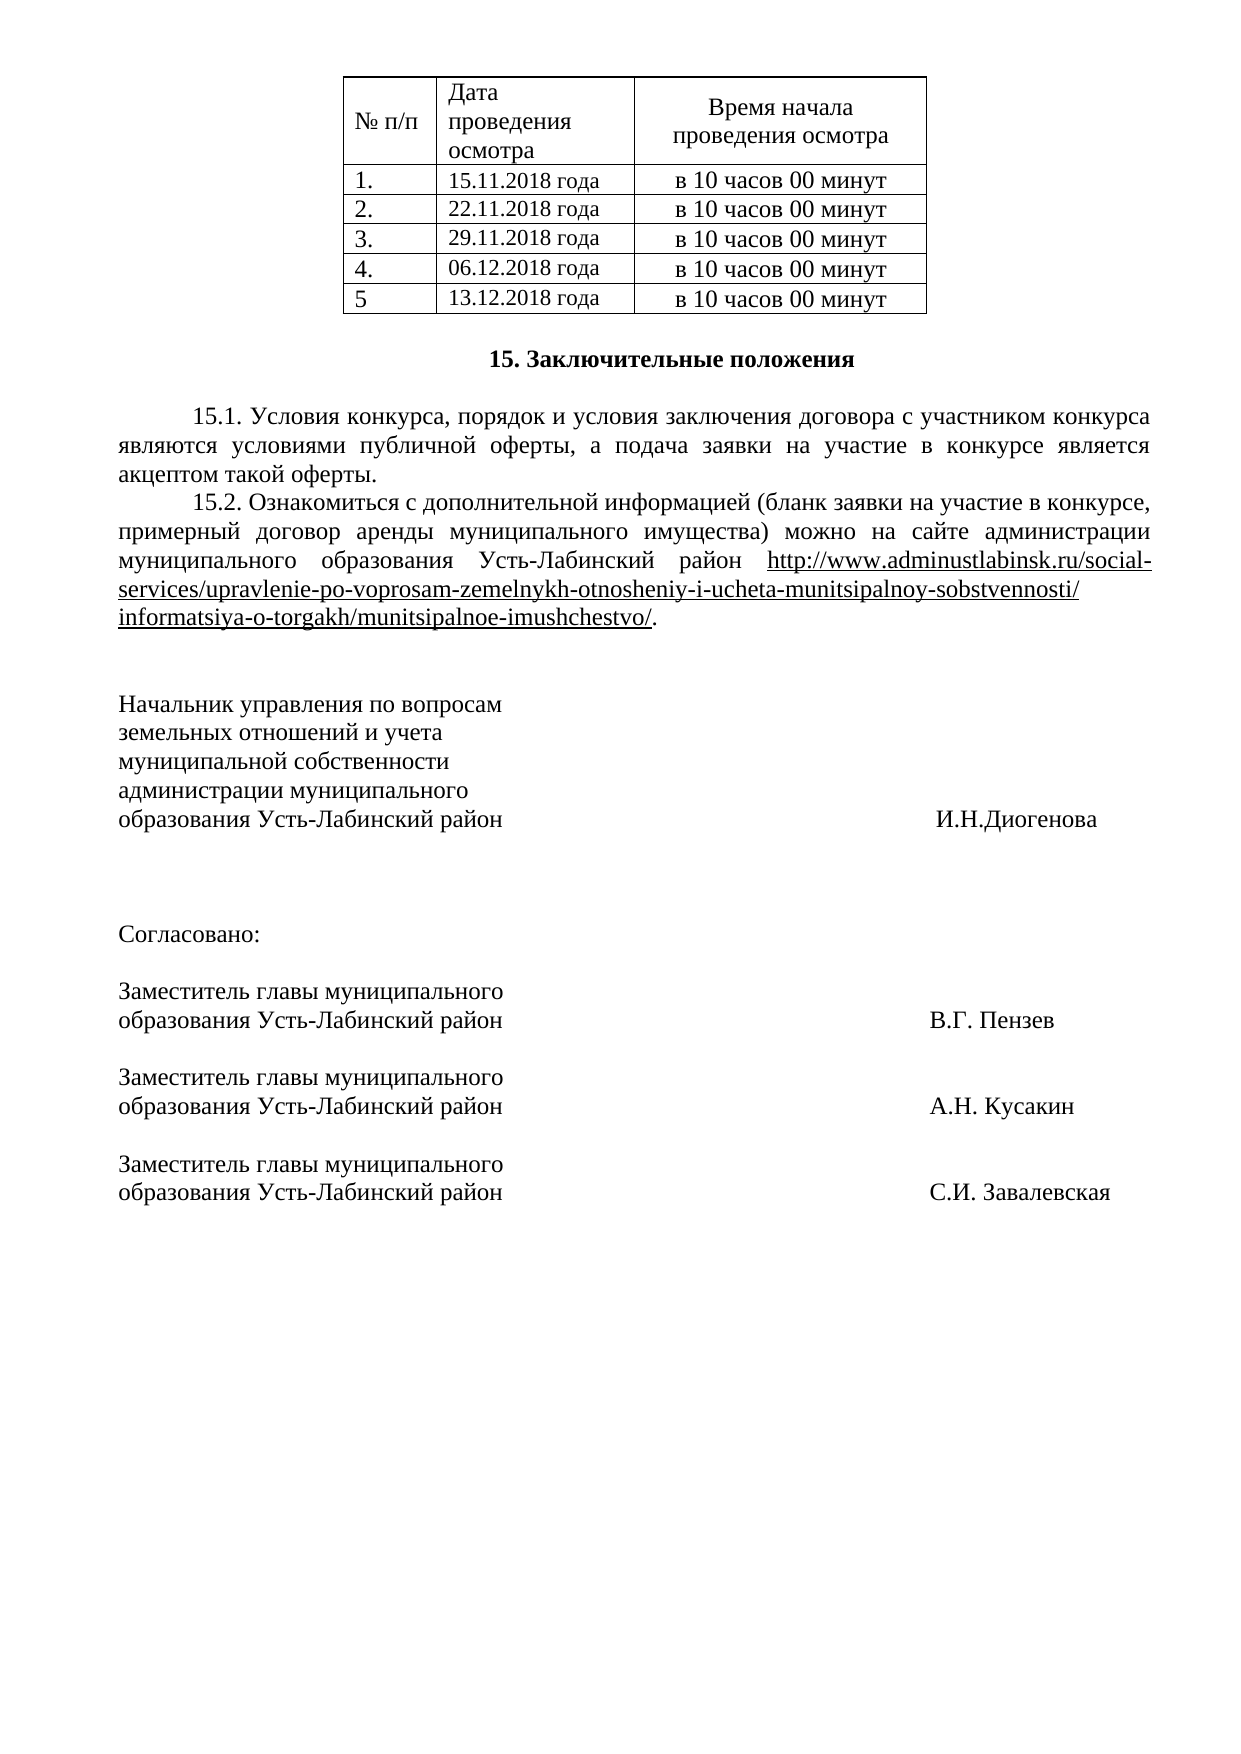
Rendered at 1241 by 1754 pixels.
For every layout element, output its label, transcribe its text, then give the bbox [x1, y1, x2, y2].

table_cell 4. [344, 254, 436, 283]
text образования Усть-Лабинский район В.Г. Пензев [118, 1005, 1152, 1034]
text Заместитель главы муниципального [118, 1149, 1152, 1177]
text Согласовано: [118, 919, 1152, 947]
text администрации муниципального [118, 775, 1152, 804]
table_cell 5 [344, 284, 436, 313]
text образования Усть-Лабинский район А.Н. Кусакин [118, 1091, 1152, 1120]
text Начальник управления по вопросам [118, 689, 1152, 717]
table_header № п/п [344, 78, 436, 164]
table_cell в 10 часов 00 минут [635, 254, 926, 283]
text муниципальной собственности [118, 746, 1152, 775]
table_cell 1. [344, 165, 436, 193]
table_cell в 10 часов 00 минут [635, 224, 926, 253]
text земельных отношений и учета [118, 717, 1152, 746]
table_header Дата проведения осмотра [437, 78, 634, 164]
table_cell в 10 часов 00 минут [635, 284, 926, 313]
table_cell 2. [344, 195, 436, 223]
table_cell 3. [344, 224, 436, 253]
table_cell 29.11.2018 года [437, 224, 634, 253]
table_cell в 10 часов 00 минут [635, 165, 926, 193]
text Заместитель главы муниципального [118, 976, 1152, 1005]
table_cell в 10 часов 00 минут [635, 195, 926, 223]
text образования Усть-Лабинский район И.Н.Диогенова [118, 804, 1152, 832]
text 15.1. Условия конкурса, порядок и условия заключения договора с участником конкурса являются условиями публичной оферты, а подача заявки на участие в конкурсе является акцептом такой оферты. [118, 401, 1152, 487]
table_cell 06.12.2018 года [437, 254, 634, 283]
table_cell 13.12.2018 года [437, 284, 634, 313]
text образования Усть-Лабинский район С.И. ЗавалевскаяФорма № 1 [118, 1177, 1152, 1206]
table_cell 15.11.2018 года [437, 165, 634, 193]
text 15. Заключительные положения [118, 344, 1152, 372]
text 15.2. Ознакомиться с дополнительной информацией (бланк заявки на участие в конкурсе, примерный договор аренды муниципального имущества) можно на сайте администрации муниципального образования Усть-Лабинский район http://www.adminustlabinsk.ru/social-services/upravlenie-po-voprosam-zemelnykh-otnosheniy-i-ucheta-munitsipalnoy-sobstvennosti/informatsiya-o-torgakh/munitsipalnoe-imushchestvo/. [118, 487, 1152, 631]
text Заместитель главы муниципального [118, 1062, 1152, 1091]
table_cell 22.11.2018 года [437, 195, 634, 223]
table_header Время начала проведения осмотра [635, 78, 926, 164]
